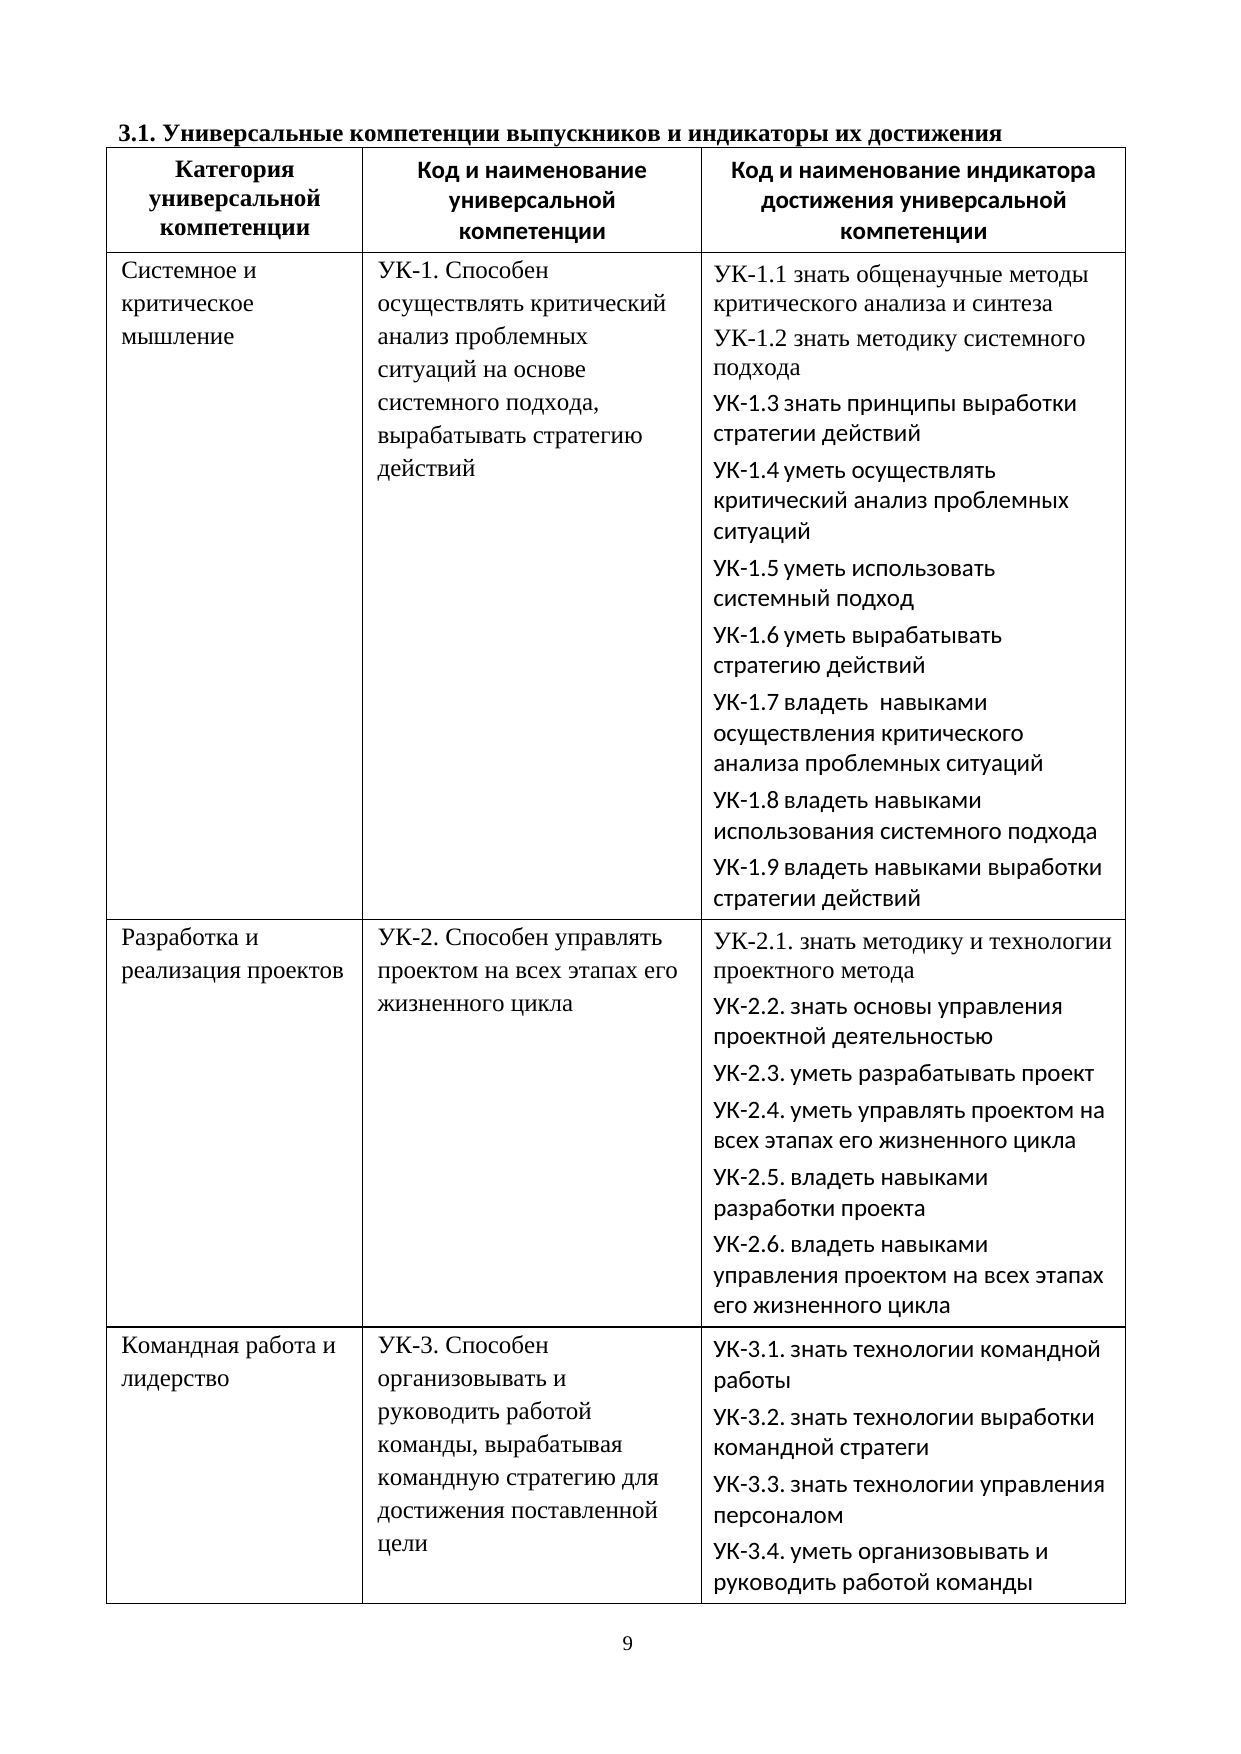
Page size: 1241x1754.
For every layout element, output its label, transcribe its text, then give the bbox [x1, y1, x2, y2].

table_header Категория универсальной компетенции [107, 148, 362, 252]
table_cell УК-2. Способен управлять проектом на всех этапах его жизненного цикла [363, 920, 701, 1326]
table_cell Разработка и реализация проектов [107, 920, 362, 1326]
table_cell УК-1. Способен осуществлять критический анализ проблемных ситуаций на основе системного подхода, вырабатывать стратегию действий [363, 253, 701, 919]
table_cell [363, 1328, 701, 1603]
table_cell Командная работа и лидерство [107, 1328, 362, 1603]
table_header Код и наименование универсальной компетенции [363, 148, 701, 252]
table_cell Системное и критическое мышление [107, 253, 362, 919]
subtitle 3.1. Универсальные компетенции выпускников и индикаторы их достижения [118, 118, 1137, 147]
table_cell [702, 1328, 1125, 1603]
table_header Код и наименование индикатора достижения универсальной компетенции [702, 148, 1125, 252]
table_cell УК-1.1 знать общенаучные методы критического анализа и синтеза УК-1.2 знать методику системного подхода УК-1.3 знать принципы выработки стратегии действий УК-1.4 уметь осуществлять критический анализ проблемных ситуаций УК-1.5 уметь использовать системный подход УК-1.6 уметь вырабатывать стратегию действий УК-1.7 владеть навыками осуществления критического анализа проблемных ситуаций УК-1.8 владеть навыками использования системного подхода УК-1.9 владеть навыками выработки стратегии действий [702, 253, 1125, 919]
table_cell УК-2.1. знать методику и технологии проектного метода УК-2.2. знать основы управления проектной деятельностью УК-2.3. уметь разрабатывать проект УК-2.4. уметь управлять проектом на всех этапах его жизненного цикла УК-2.5. владеть навыками разработки проекта УК-2.6. владеть навыками управления проектом на всех этапах его жизненного цикла [702, 920, 1125, 1326]
